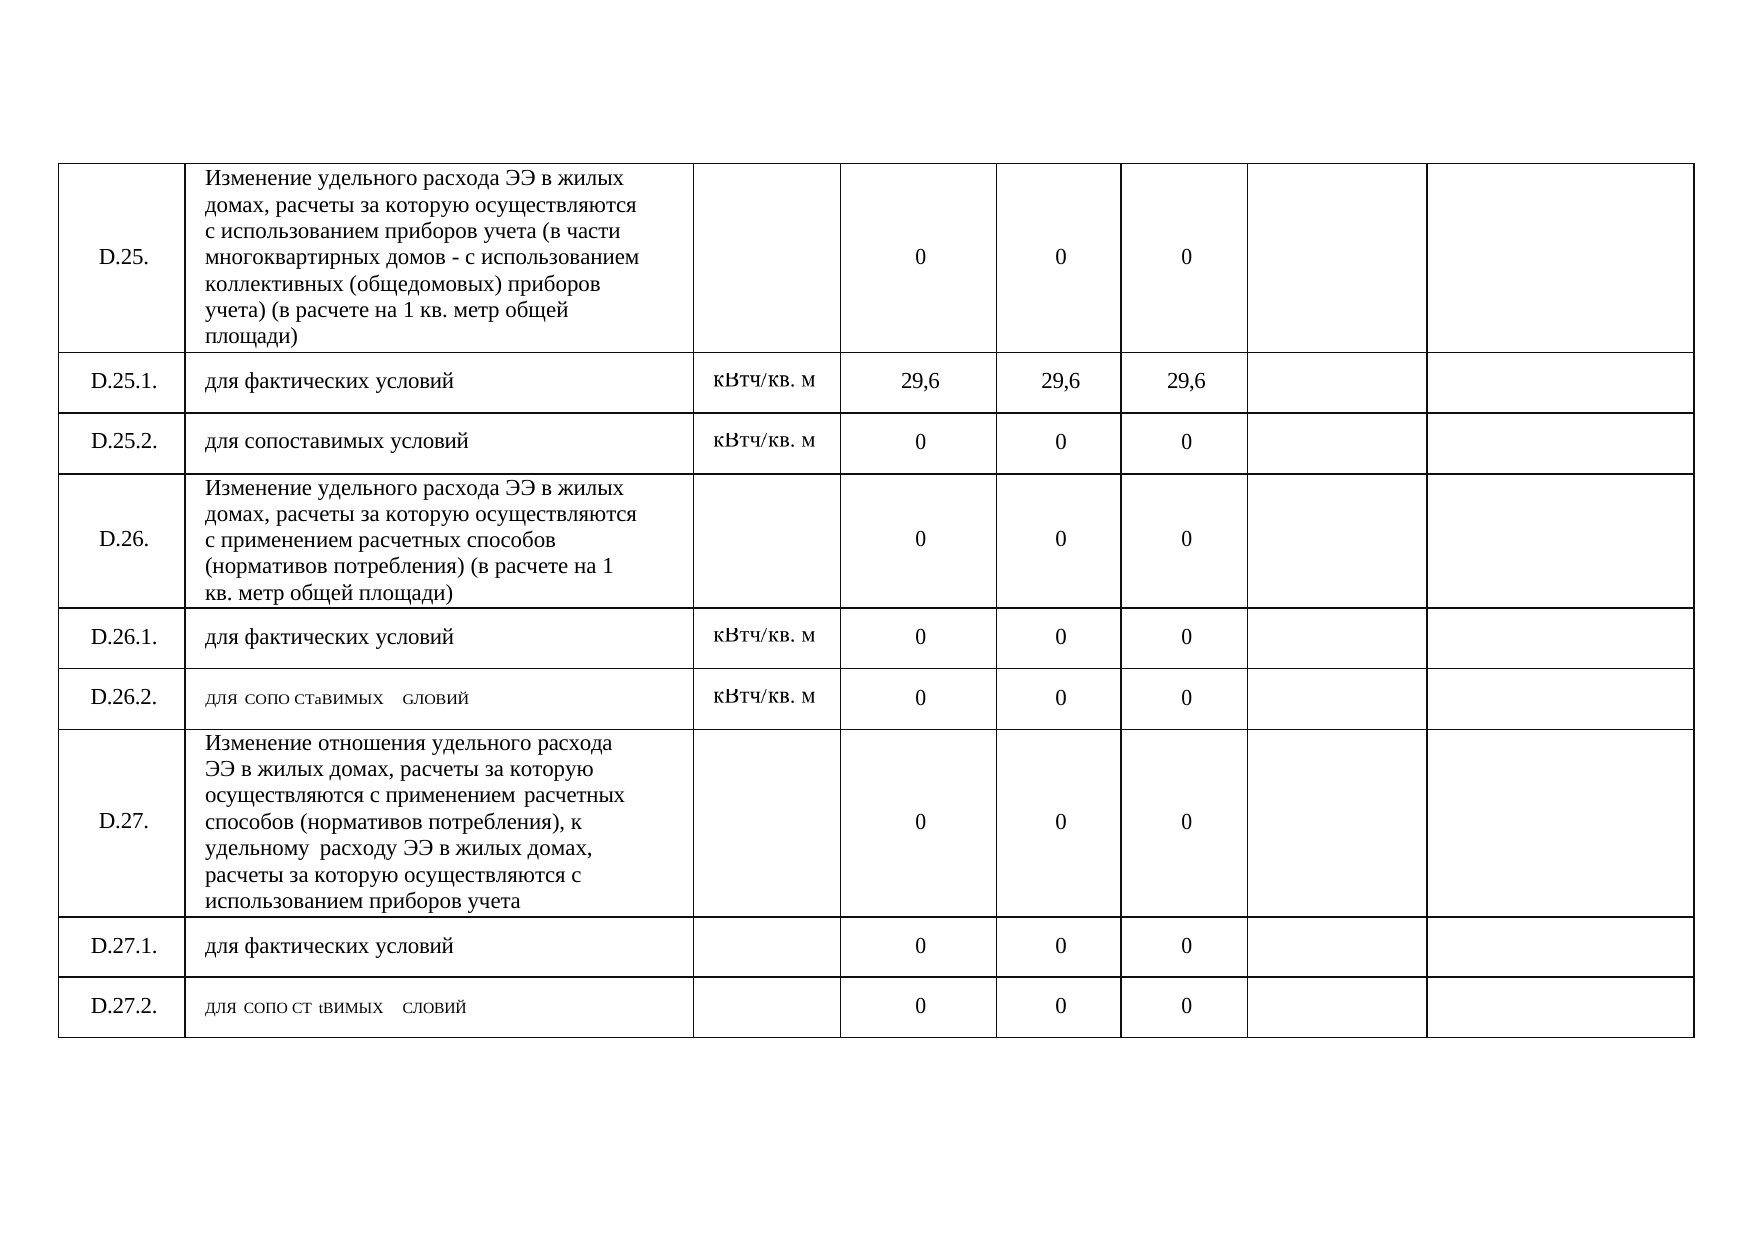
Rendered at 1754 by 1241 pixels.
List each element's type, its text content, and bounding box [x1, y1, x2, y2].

table_cell [1428, 669, 1693, 729]
picture [713, 628, 815, 642]
table_cell 0 [841, 414, 996, 473]
table_cell для сопоставимых условий [186, 414, 693, 473]
table_cell D.26. [59, 475, 184, 607]
table_cell 0 [1122, 730, 1247, 916]
table_cell [694, 669, 840, 729]
table_header [694, 164, 840, 352]
table_cell 29,6 [1122, 353, 1247, 412]
table_cell [1428, 353, 1693, 412]
table_cell 0 [1122, 609, 1247, 668]
table_cell [1428, 730, 1693, 916]
table_cell [1248, 414, 1426, 473]
table_cell D.26.1. [59, 609, 184, 668]
table_cell для фактических условий [186, 609, 693, 668]
table_cell 29,6 [841, 353, 996, 412]
table_header 0 [997, 164, 1120, 352]
table_cell [1428, 414, 1693, 473]
table_cell ДЛЯ COПO СТ tВИМЫХ СЛОВИЙ [186, 978, 693, 1037]
table_cell D.25.1. [59, 353, 184, 412]
table_cell [1248, 609, 1426, 668]
table_cell Изменение отношения удельного расхода ЭЭ в жилых домах, расчеты за которую осуществляются с применением расчетных способов (нормативов потребления), к удельному расходу ЭЭ в жилых домах, расчеты за которую осуществляются с использованием приборов учета [186, 730, 693, 916]
table_cell 0 [1122, 475, 1247, 607]
table_cell 0 [841, 978, 996, 1037]
table_cell D.27.2. [59, 978, 184, 1037]
table_cell 0 [997, 609, 1120, 668]
table_cell 0 [997, 918, 1120, 976]
table_header 0 [841, 164, 996, 352]
table_cell 0 [997, 669, 1120, 729]
table_header [1248, 164, 1426, 352]
table_cell 0 [1122, 414, 1247, 473]
table_cell 29,6 [997, 353, 1120, 412]
table_cell [1248, 475, 1426, 607]
table_cell 0 [1122, 918, 1247, 976]
picture [713, 433, 815, 447]
table_header 0 [1122, 164, 1247, 352]
table_cell [1428, 978, 1693, 1037]
table_cell [694, 978, 840, 1037]
table_cell 0 [997, 414, 1120, 473]
table_cell 0 [1122, 669, 1247, 729]
table_cell [1248, 353, 1426, 412]
table_cell [1248, 730, 1426, 916]
table_cell 0 [997, 978, 1120, 1037]
table_header D.25. [59, 164, 184, 352]
table_cell Изменение удельного расхода ЭЭ в жилых домах, расчеты за которую осуществляются с применением расчетных способов (нормативов потребления) (в расчете на 1 кв. метр общей площади) [186, 475, 693, 607]
table_cell для фактических условий [186, 918, 693, 976]
table_cell [694, 414, 840, 473]
table_cell ДЛЯ COПO CTaBИMЫX GЛОВИЙ [186, 669, 693, 729]
table_cell [694, 353, 840, 412]
table_cell 0 [841, 918, 996, 976]
table_cell 0 [997, 730, 1120, 916]
table_cell [1428, 609, 1693, 668]
table_cell 0 [1122, 978, 1247, 1037]
picture [713, 373, 815, 387]
table_cell 0 [997, 475, 1120, 607]
table_cell 0 [841, 730, 996, 916]
table_cell [694, 918, 840, 976]
table_cell 0 [841, 669, 996, 729]
table_cell D.25.2. [59, 414, 184, 473]
table_cell D.26.2. [59, 669, 184, 729]
table_cell 0 [841, 609, 996, 668]
table_cell [1248, 918, 1426, 976]
table_cell [694, 730, 840, 916]
table_cell [1428, 918, 1693, 976]
table_cell [694, 475, 840, 607]
table_cell 0 [841, 475, 996, 607]
table_cell [1428, 475, 1693, 607]
table_cell D.27. [59, 730, 184, 916]
table_cell [1248, 978, 1426, 1037]
table_header [1428, 164, 1693, 352]
table_cell D.27.1. [59, 918, 184, 976]
table_header Изменение удельного расхода ЭЭ в жилых домах, расчеты за которую осуществляются с использованием приборов учета (в части многоквартирных домов - с использованием коллективных (общедомовых) приборов учета) (в расчете на 1 кв. метр общей площади) [186, 164, 693, 352]
table_cell [694, 609, 840, 668]
table_cell для фактических условий [186, 353, 693, 412]
table_cell [1248, 669, 1426, 729]
picture [713, 689, 815, 703]
